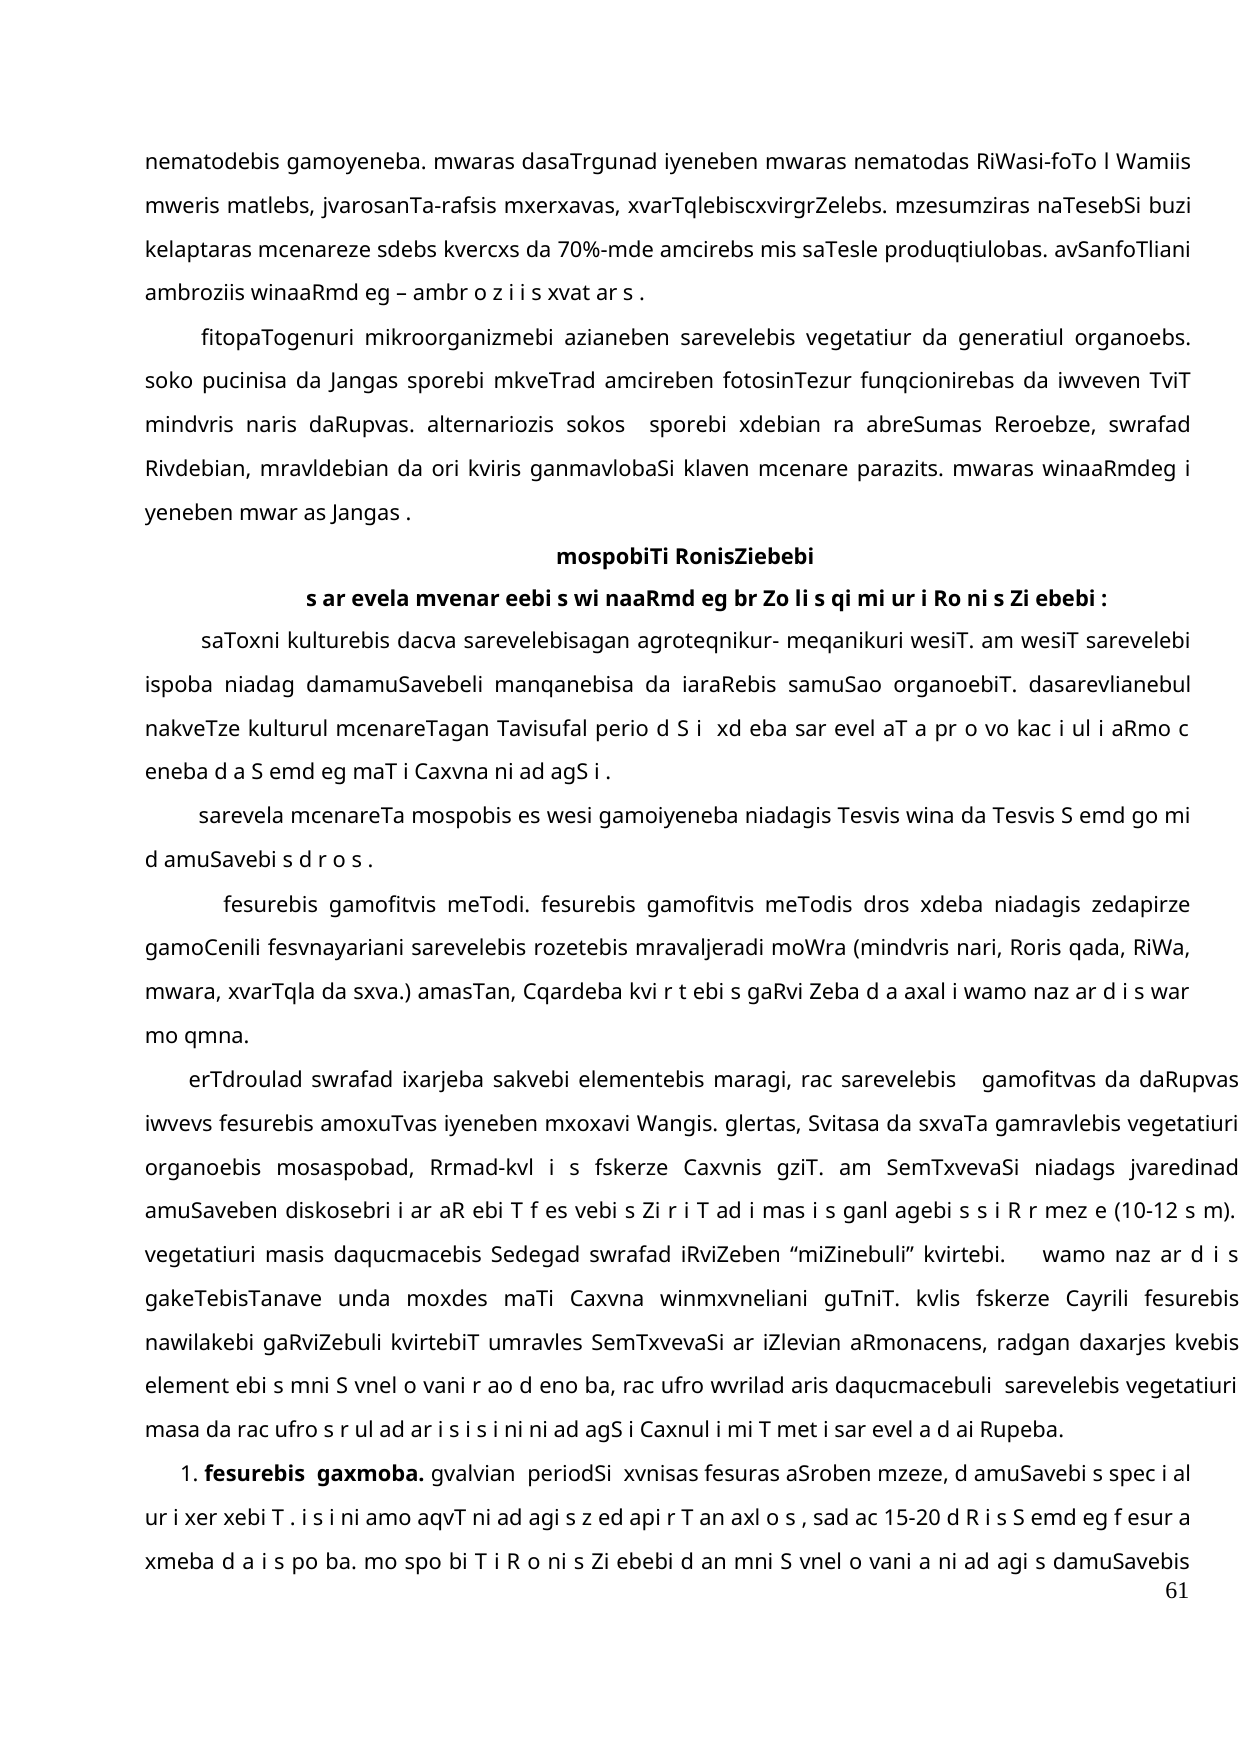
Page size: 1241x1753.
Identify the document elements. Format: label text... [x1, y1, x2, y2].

text erTdroulad swrafad ixarjeba sakvebi elementebis maragi, rac sarevelebis gamofitvas da daRupvas iwvevs fesurebis amoxuTvas iyeneben mxoxavi Wangis. glertas, Svitasa da sxvaTa gamravlebis vegetatiuri organoebis mosaspobad, Rrmad-kvl i s fskerze Caxvnis gziT. am SemTxvevaSi niadags jvaredinad amuSaveben diskosebri i ar aR ebi T f es vebi s Zi r i T ad i mas i s ganl agebi s s i R r mez e (10-12 s m). vegetatiuri masis daqucmacebis Sedegad swrafad iRviZeben “miZinebuli” kvirtebi. wamo naz ar d i s gakeTebisTanave unda moxdes maTi Caxvna winmxvneliani guTniT. kvlis fskerze Cayrili fesurebis nawilakebi gaRviZebuli kvirtebiT umravles SemTxvevaSi ar iZlevian aRmonacens, radgan daxarjes kvebis element ebi s mni S vnel o vani r ao d eno ba, rac ufro wvrilad aris daqucmacebuli sarevelebis vegetatiuri masa da rac ufro s r ul ad ar i s i s i ni ni ad agS i Caxnul i mi T met i sar evel a d ai Rupeba. [144, 1064, 1240, 1444]
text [144, 1458, 1192, 1576]
subtitle mospobiTi RonisZiebebi [132, 541, 1238, 571]
text saToxni kulturebis dacva sarevelebisagan agroteqnikur- meqanikuri wesiT. am wesiT sarevelebi ispoba niadag damamuSavebeli manqanebisa da iaraRebis samuSao organoebiT. dasarevlianebul nakveTze kulturul mcenareTagan Tavisufal perio d S i xd eba sar evel aT a pr o vo kac i ul i aRmo c eneba d a S emd eg maT i Caxvna ni ad agS i . [144, 625, 1192, 786]
text fesurebis gamofitvis meTodi. fesurebis gamofitvis meTodis dros xdeba niadagis zedapirze gamoCenili fesvnayariani sarevelebis rozetebis mravaljeradi moWra (mindvris nari, Roris qada, RiWa, mwara, xvarTqla da sxva.) amasTan, Cqardeba kvi r t ebi s gaRvi Zeba d a axal i wamo naz ar d i s war mo qmna. [144, 888, 1192, 1049]
text sarevela mcenareTa mospobis es wesi gamoiyeneba niadagis Tesvis wina da Tesvis S emd go mi d amuSavebi s d r o s . [144, 801, 1192, 874]
text s ar evel a mvenar eebi s wi naaRmd eg br Zo l i s qi mi ur i Ro ni s Zi ebebi : [115, 583, 1240, 613]
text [144, 146, 1192, 307]
text fitopaTogenuri mikroorganizmebi azianeben sarevelebis vegetatiur da generatiul organoebs. soko pucinisa da Jangas sporebi mkveTrad amcireben fotosinTezur funqcionirebas da iwveven TviT mindvris naris daRupvas. alternariozis sokos sporebi xdebian ra abreSumas Reroebze, swrafad Rivdebian, mravldebian da ori kviris ganmavlobaSi klaven mcenare parazits. mwaras winaaRmdeg i yeneben mwar as Jangas . [144, 322, 1192, 526]
